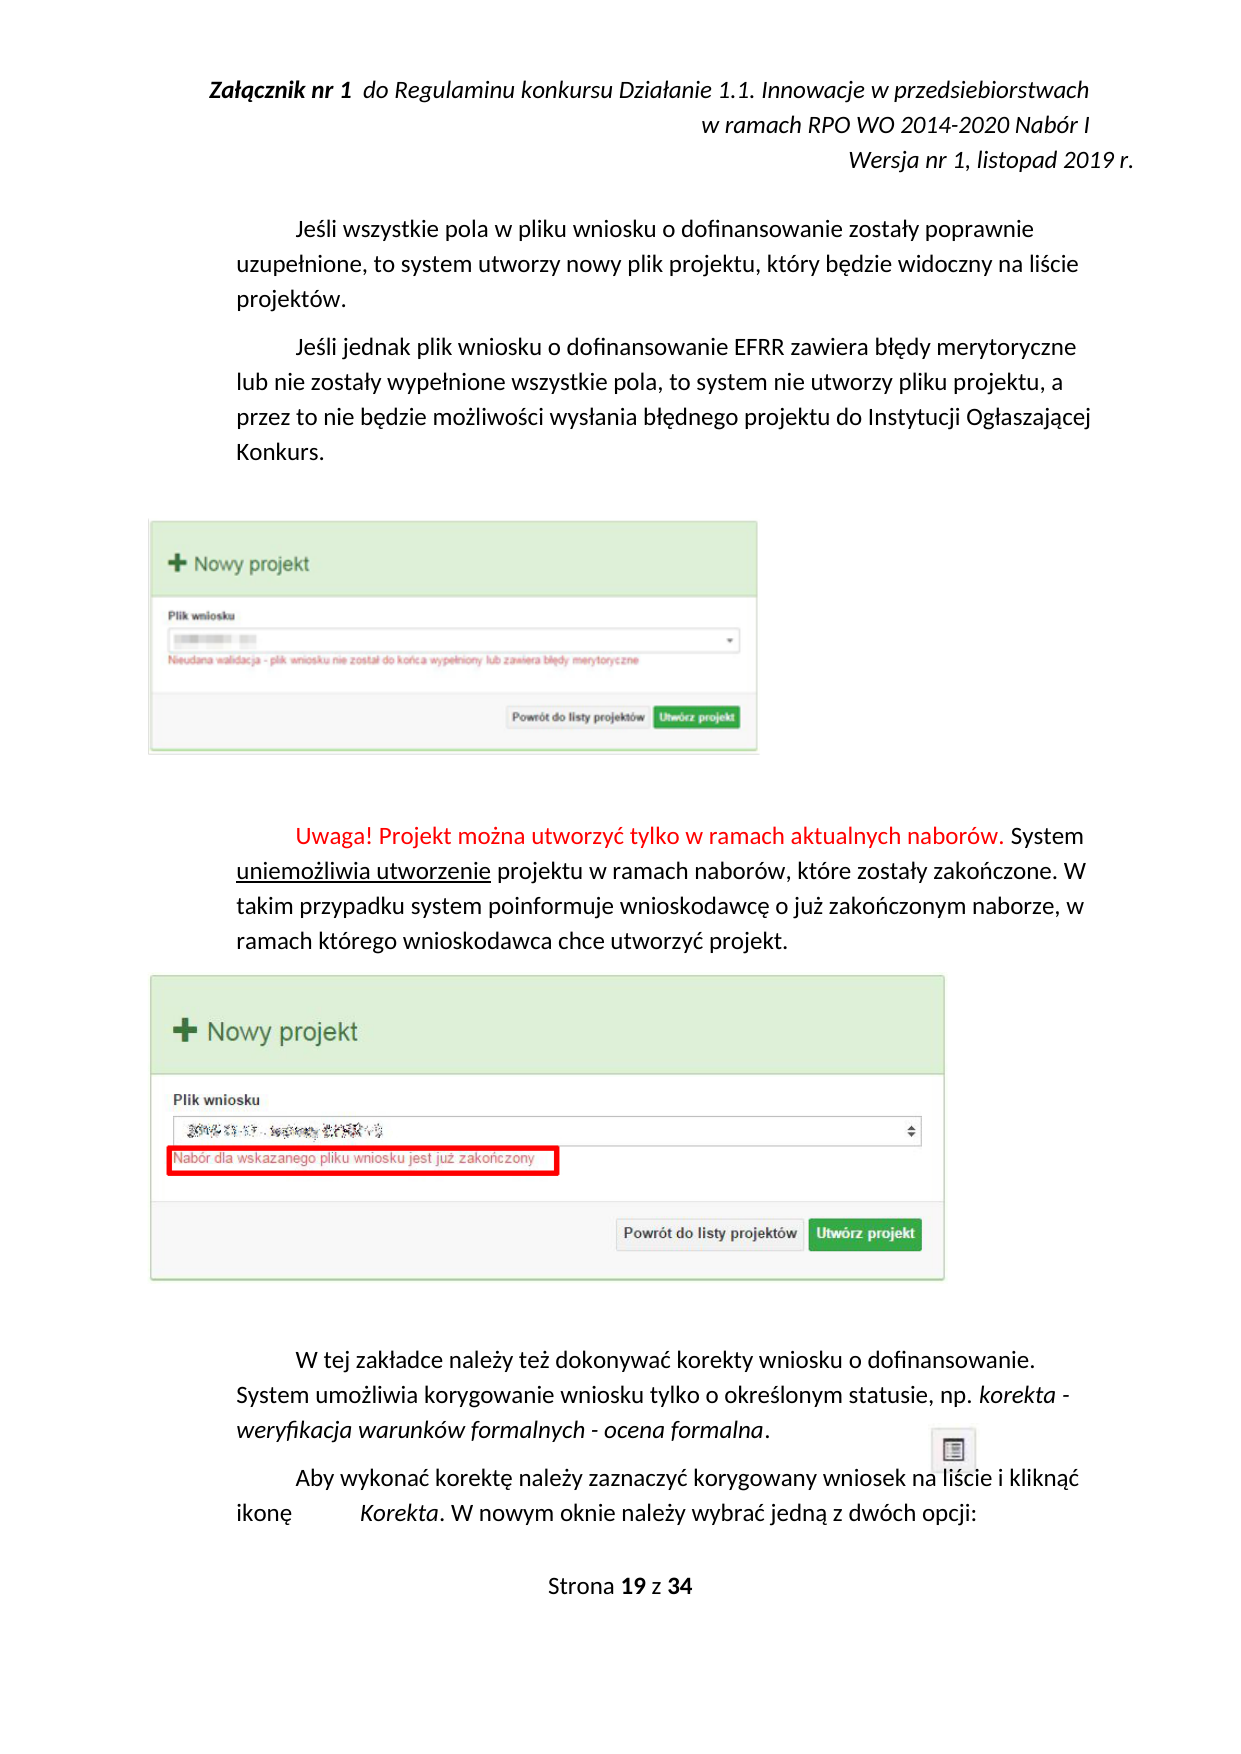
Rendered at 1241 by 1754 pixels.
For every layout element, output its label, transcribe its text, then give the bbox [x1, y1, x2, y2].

text Aby wykonać korektę należy zaznaczyć korygowany wniosek na liście i kliknąć ikonę Korekta. W nowym oknie należy wybrać jedną z dwóch opcji: [236, 1462, 1093, 1528]
picture [928, 1445, 980, 1462]
text Uwaga! Projekt można utworzyć tylko w ramach aktualnych naborów. System uniemożliwia utworzenie projektu w ramach naborów, które zostały zakończone. W takim przypadku system poinformuje wnioskodawcę o już zakończonym naborze, w ramach którego wnioskodawca chce utworzyć projekt. [236, 820, 1093, 955]
text Jeśli wszystkie pola w pliku wniosku o dofinansowanie zostały poprawnie uzupełnione, to system utworzy nowy plik projektu, który będzie widoczny na liście projektów. [236, 213, 1093, 314]
picture [147, 518, 760, 756]
text Jeśli jednak plik wniosku o dofinansowanie EFRR zawiera błędy merytoryczne lub nie zostały wypełnione wszystkie pola, to system nie utworzy pliku projektu, a przez to nie będzie możliwości wysłania błędnego projektu do Instytucji Ogłaszającej Konkurs. [236, 331, 1093, 467]
picture [147, 972, 948, 1284]
text W tej zakładce należy też dokonywać korekty wniosku o dofinansowanie. System umożliwia korygowanie wniosku tylko o określonym statusie, np. korekta - weryfikacja warunków formalnych - ocena formalna. [236, 1345, 1093, 1445]
